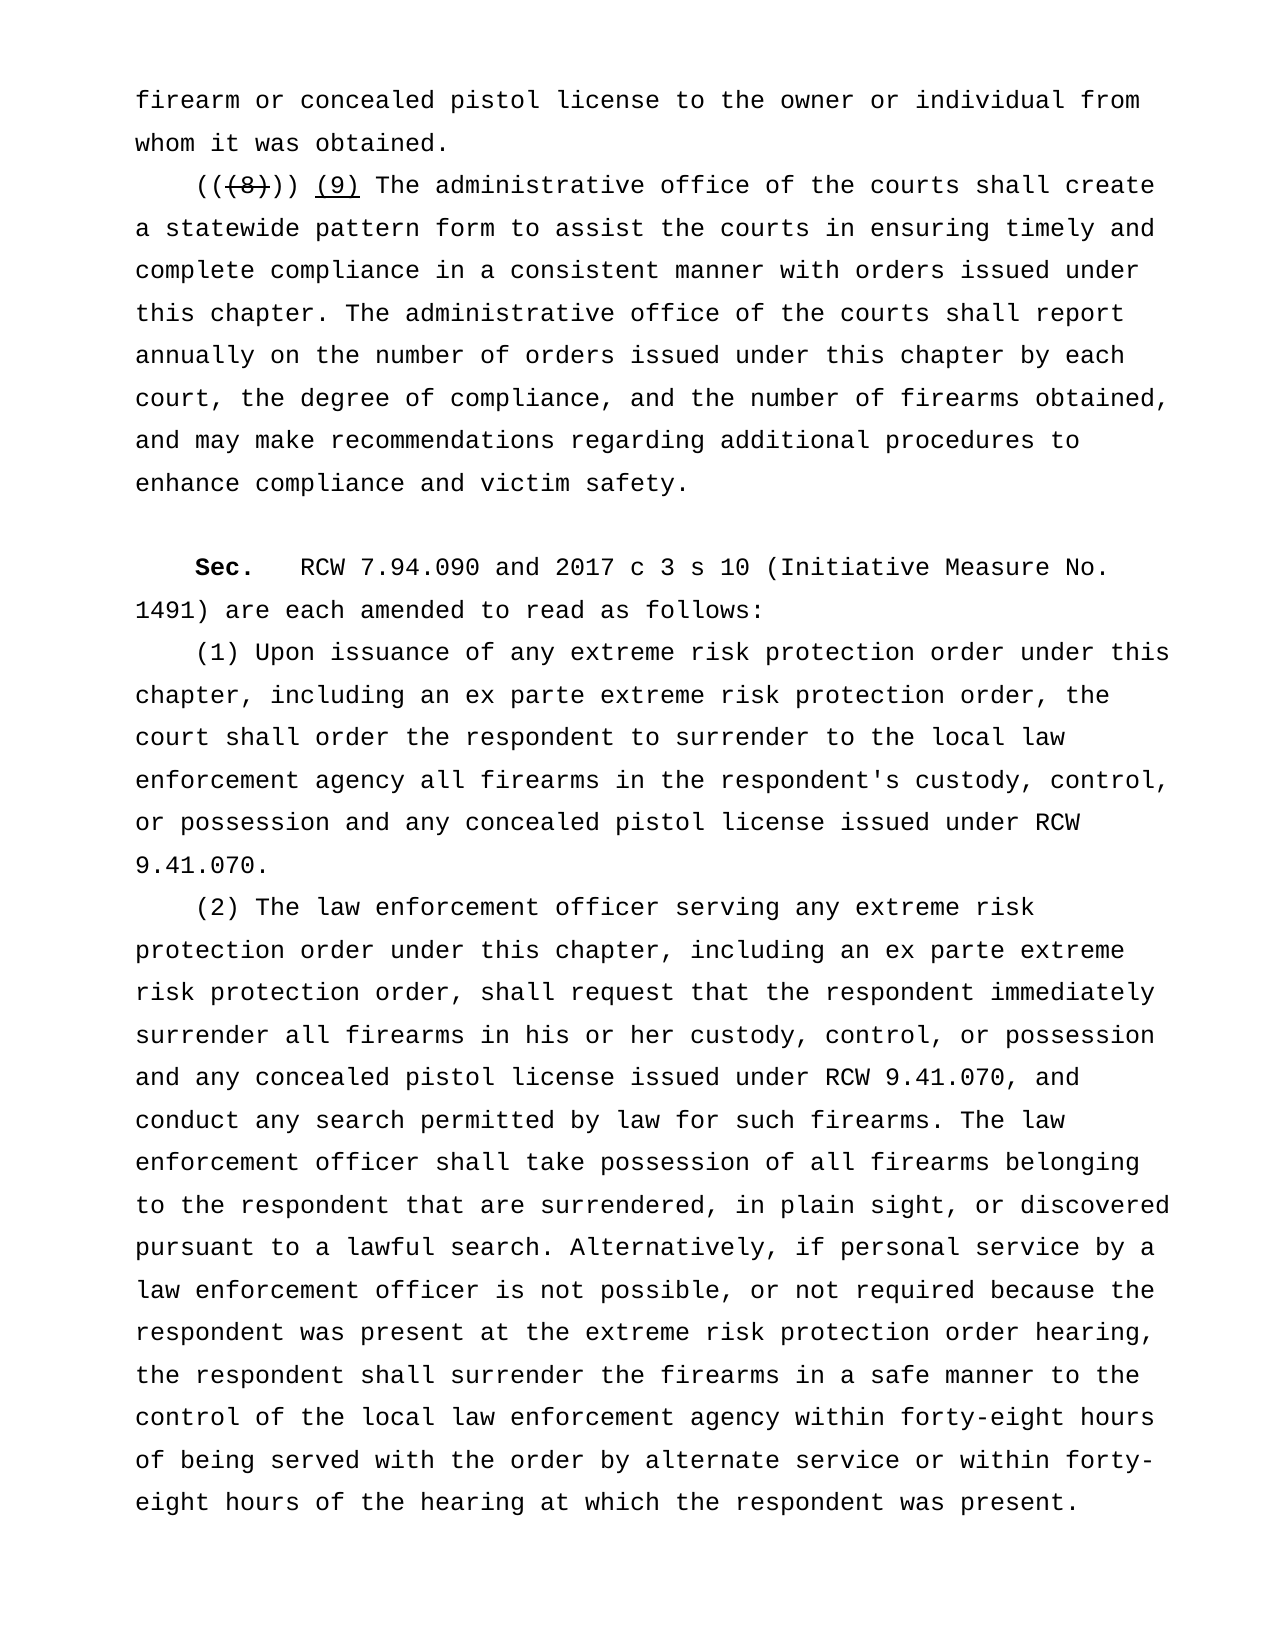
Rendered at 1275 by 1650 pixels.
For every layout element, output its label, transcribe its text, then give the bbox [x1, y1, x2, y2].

text Sec. RCW 7.94.090 and 2017 c 3 s 10 (Initiative Measure No. 1491) are each amended to read as follows: [135, 542, 1170, 627]
text (2) The law enforcement officer serving any extreme risk protection order under this chapter, including an ex parte extreme risk protection order, shall request that the respondent immediately surrender all firearms in his or her custody, control, or possession and any concealed pistol license issued under RCW 9.41.070, and conduct any search permitted by law for such firearms. The law enforcement officer shall take possession of all firearms belonging to the respondent that are surrendered, in plain sight, or discovered pursuant to a lawful search. Alternatively, if personal service by a law enforcement officer is not possible, or not required because the respondent was present at the extreme risk protection order hearing, the respondent shall surrender the firearms in a safe manner to the control of the local law enforcement agency within forty-eight hours of being served with the order by alternate service or within forty-eight hours of the hearing at which the respondent was present. [135, 882, 1170, 1519]
text (1) Upon issuance of any extreme risk protection order under this chapter, including an ex parte extreme risk protection order, the court shall order the respondent to surrender to the local law enforcement agency all firearms in the respondent's custody, control, or possession and any concealed pistol license issued under RCW 9.41.070. [135, 627, 1170, 882]
text (((8))) (9) The administrative office of the courts shall create a statewide pattern form to assist the courts in ensuring timely and complete compliance in a consistent manner with orders issued under this chapter. The administrative office of the courts shall report annually on the number of orders issued under this chapter by each court, the degree of compliance, and the number of firearms obtained, and may make recommendations regarding additional procedures to enhance compliance and victim safety. [135, 160, 1170, 500]
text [135, 75, 1170, 160]
